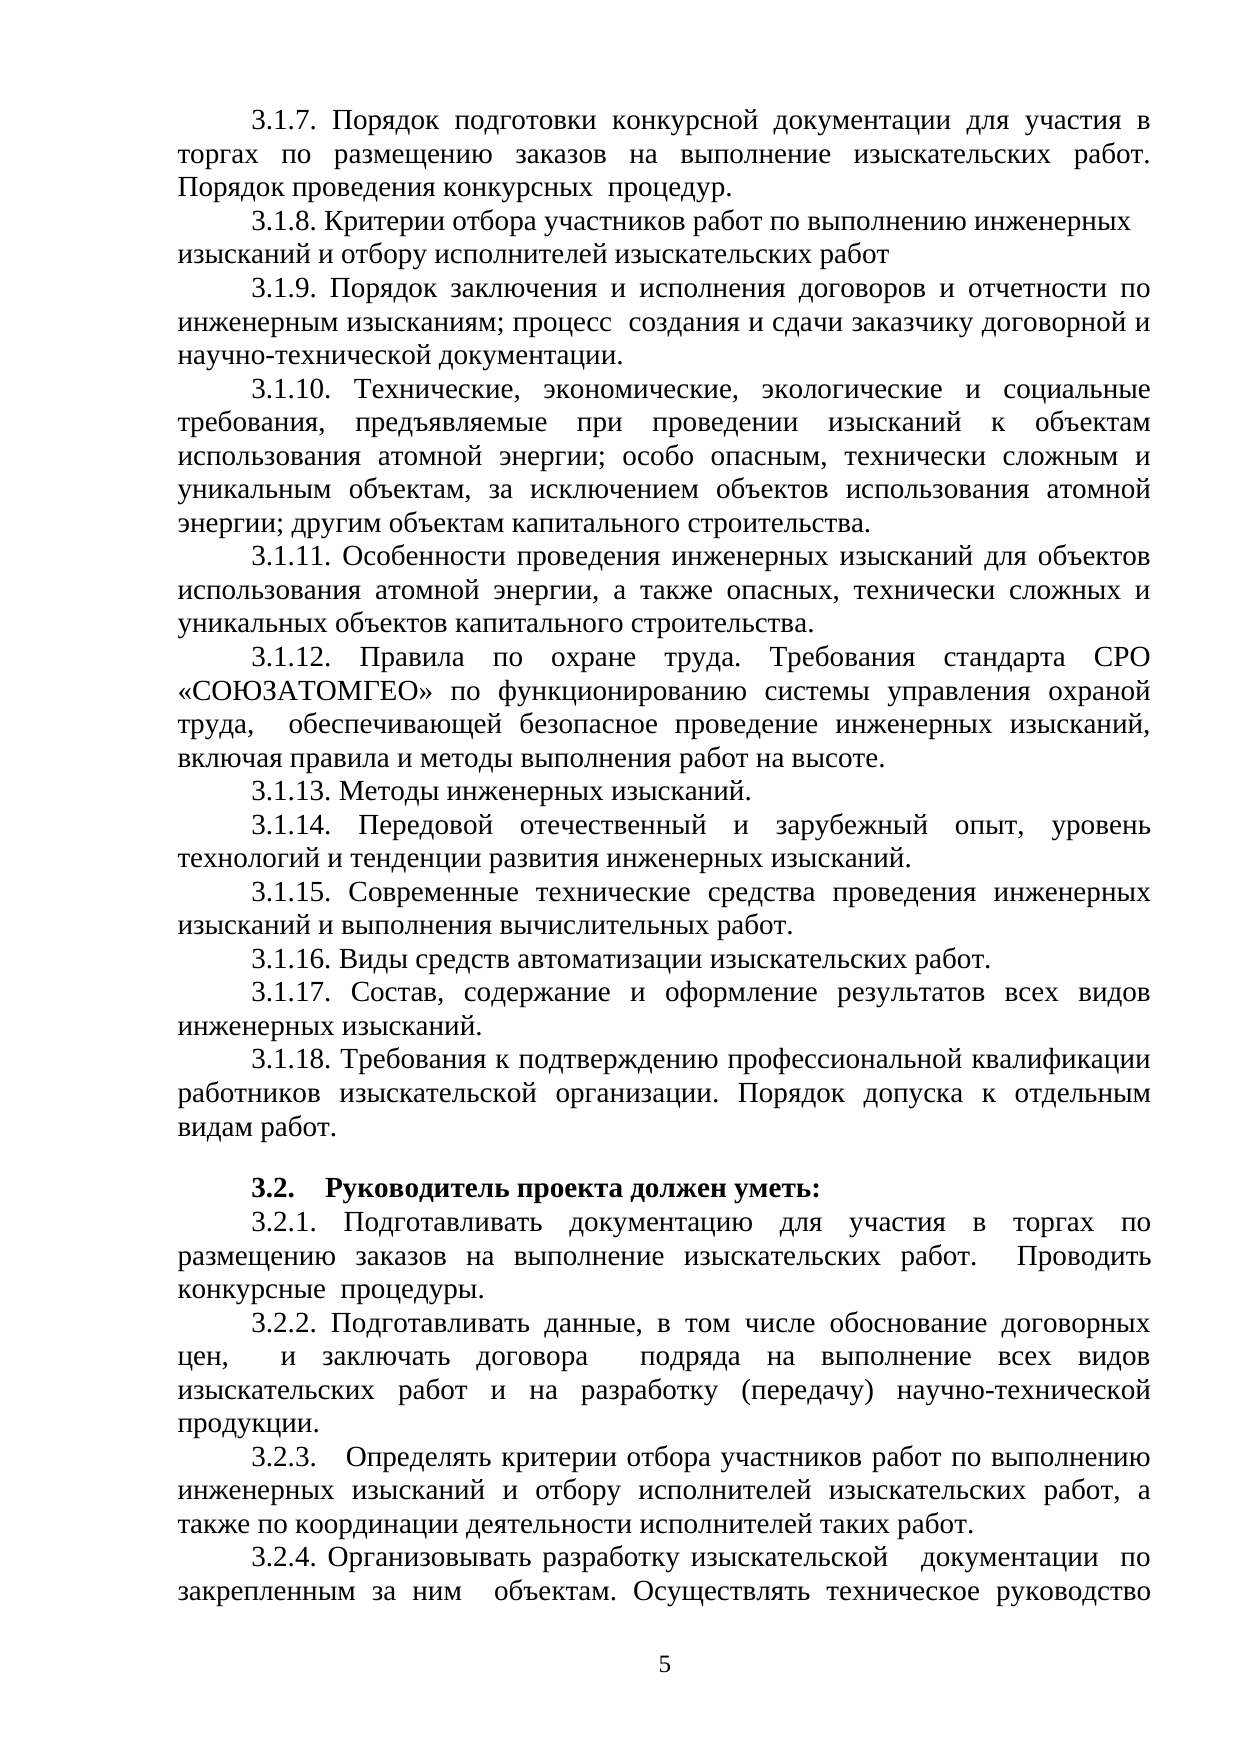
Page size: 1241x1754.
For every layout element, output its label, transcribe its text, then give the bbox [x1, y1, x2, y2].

list 3.1.7. Порядок подготовки конкурсной документации для участия в торгах по размещению заказов на выполнение изыскательских работ. Порядок проведения конкурсных процедур. [177, 102, 1152, 203]
text 3.1.18. Требования к подтверждению профессиональной квалификации работников изыскательской организации. Порядок допуска к отдельным видам работ. [177, 1042, 1152, 1142]
text 3.1.9. Порядок заключения и исполнения договоров и отчетности по инженерным изысканиям; процесс создания и сдачи заказчику договорной и научно-технической документации. [177, 270, 1152, 371]
text 3.1.14. Передовой отечественный и зарубежный опыт, уровень технологий и тенденции развития инженерных изысканий. [177, 807, 1152, 874]
text 3.1.17. Состав, содержание и оформление результатов всех видов инженерных изысканий. [177, 974, 1152, 1042]
text 3.1.16. Виды средств автоматизации изыскательских работ. [177, 941, 1152, 974]
text 3.1.15. Современные технические средства проведения инженерных изысканий и выполнения вычислительных работ. [177, 874, 1152, 941]
text 3.2.2. Подготавливать данные, в том числе обоснование договорных цен, и заключать договора подряда на выполнение всех видов изыскательских работ и на разработку (передачу) научно-технической продукции. [177, 1305, 1152, 1439]
list 3.1.8. Критерии отбора участников работ по выполнению инженерных изысканий и отбору исполнителей изыскательских работ [177, 203, 1152, 270]
text 3.1.13. Методы инженерных изысканий. [177, 773, 1152, 807]
list 3.2.3. Определять критерии отбора участников работ по выполнению инженерных изысканий и отбору исполнителей изыскательских работ, а также по координации деятельности исполнителей таких работ. [177, 1439, 1152, 1539]
text 3.1.10. Технические, экономические, экологические и социальные требования, предъявляемые при проведении изысканий к объектам использования атомной энергии; особо опасным, технически сложным и уникальным объектам, за исключением объектов использования атомной энергии; другим объектам капитального строительства. [177, 371, 1152, 538]
list Руководитель проекта должен уметь: [177, 1171, 1152, 1204]
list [177, 1539, 1152, 1607]
text 3.1.12. Правила по охране труда. Требования стандарта СРО «СОЮЗАТОМГЕО» по функционированию системы управления охраной труда, обеспечивающей безопасное проведение инженерных изысканий, включая правила и методы выполнения работ на высоте. [177, 639, 1152, 773]
list 3.2.1. Подготавливать документацию для участия в торгах по размещению заказов на выполнение изыскательских работ. Проводить конкурсные процедуры. [177, 1204, 1152, 1305]
text 3.1.11. Особенности проведения инженерных изысканий для объектов использования атомной энергии, а также опасных, технически сложных и уникальных объектов капитального строительства. [177, 538, 1152, 639]
